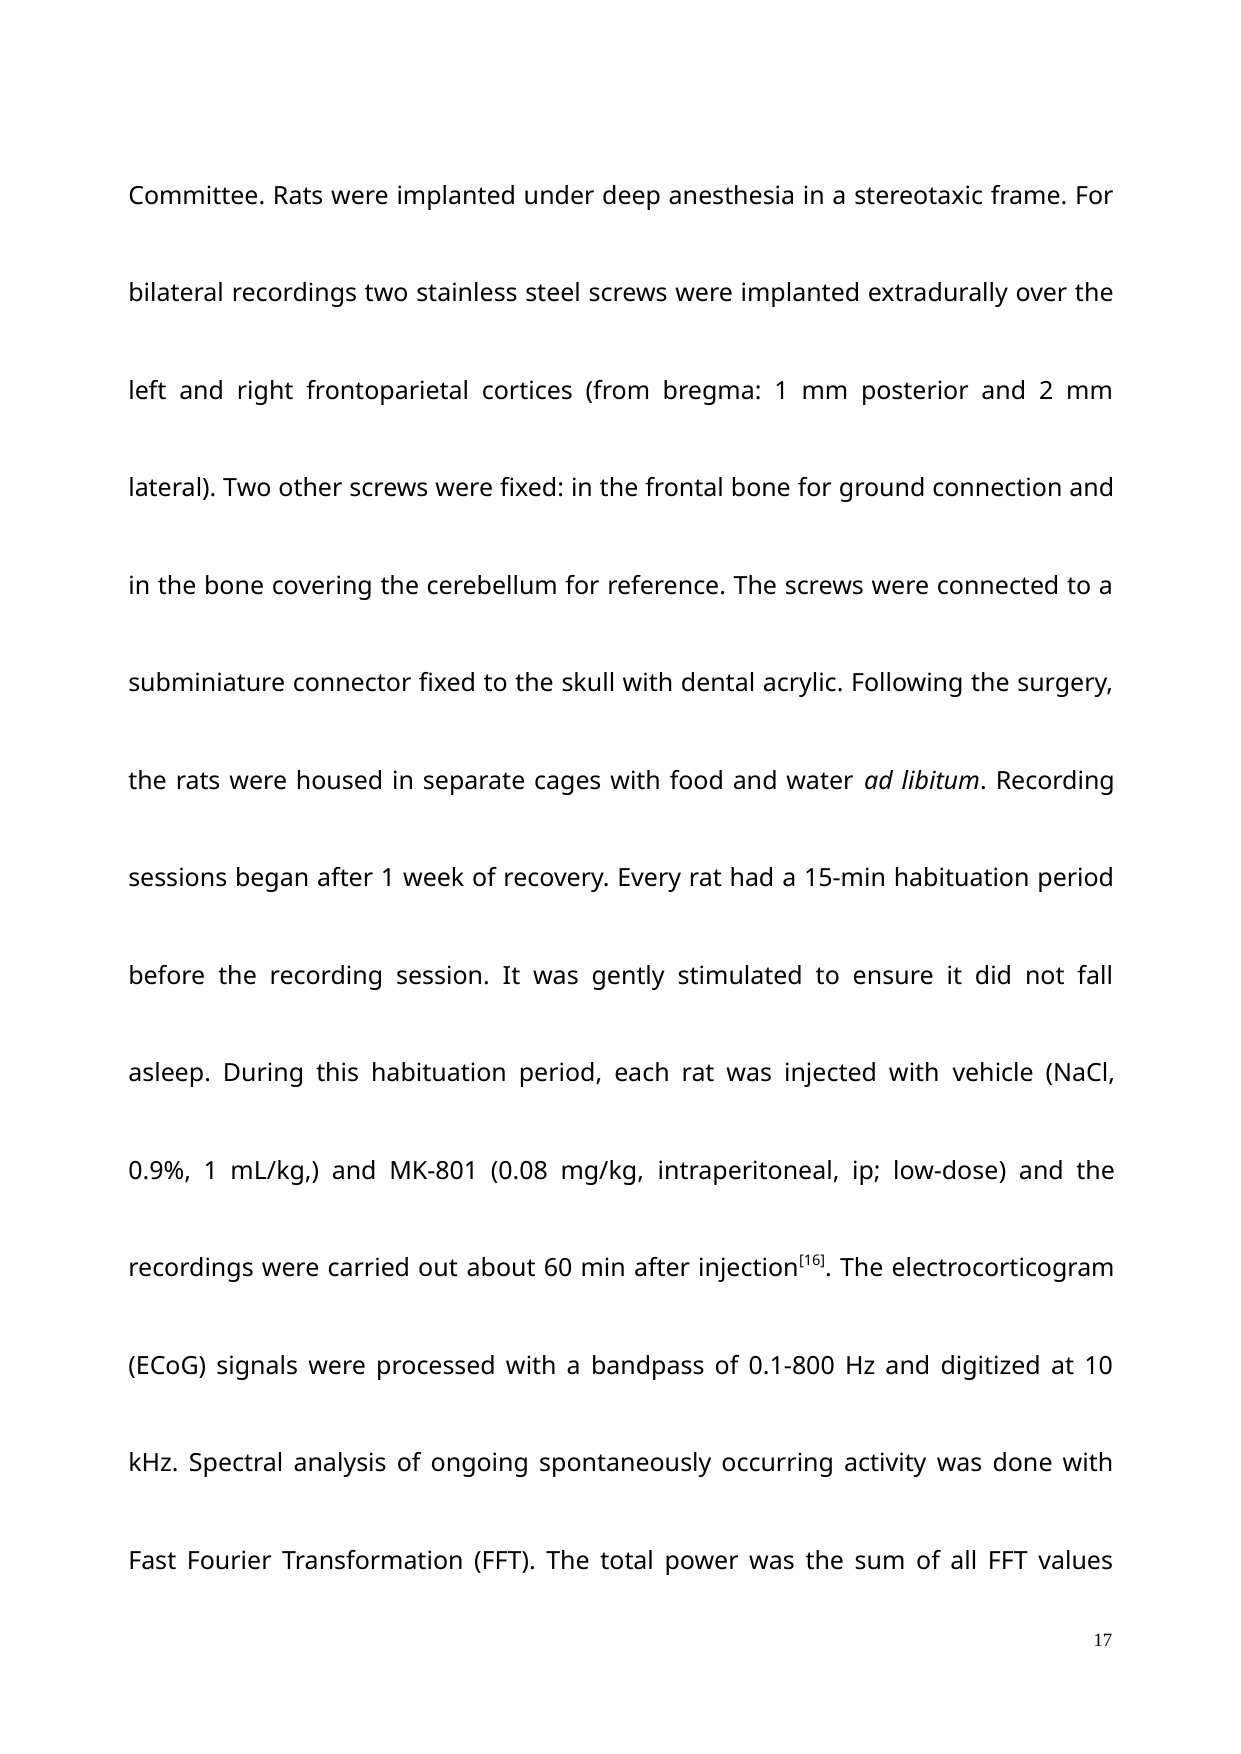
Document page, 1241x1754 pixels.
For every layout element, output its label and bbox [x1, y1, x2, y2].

text [128, 162, 1115, 1592]
